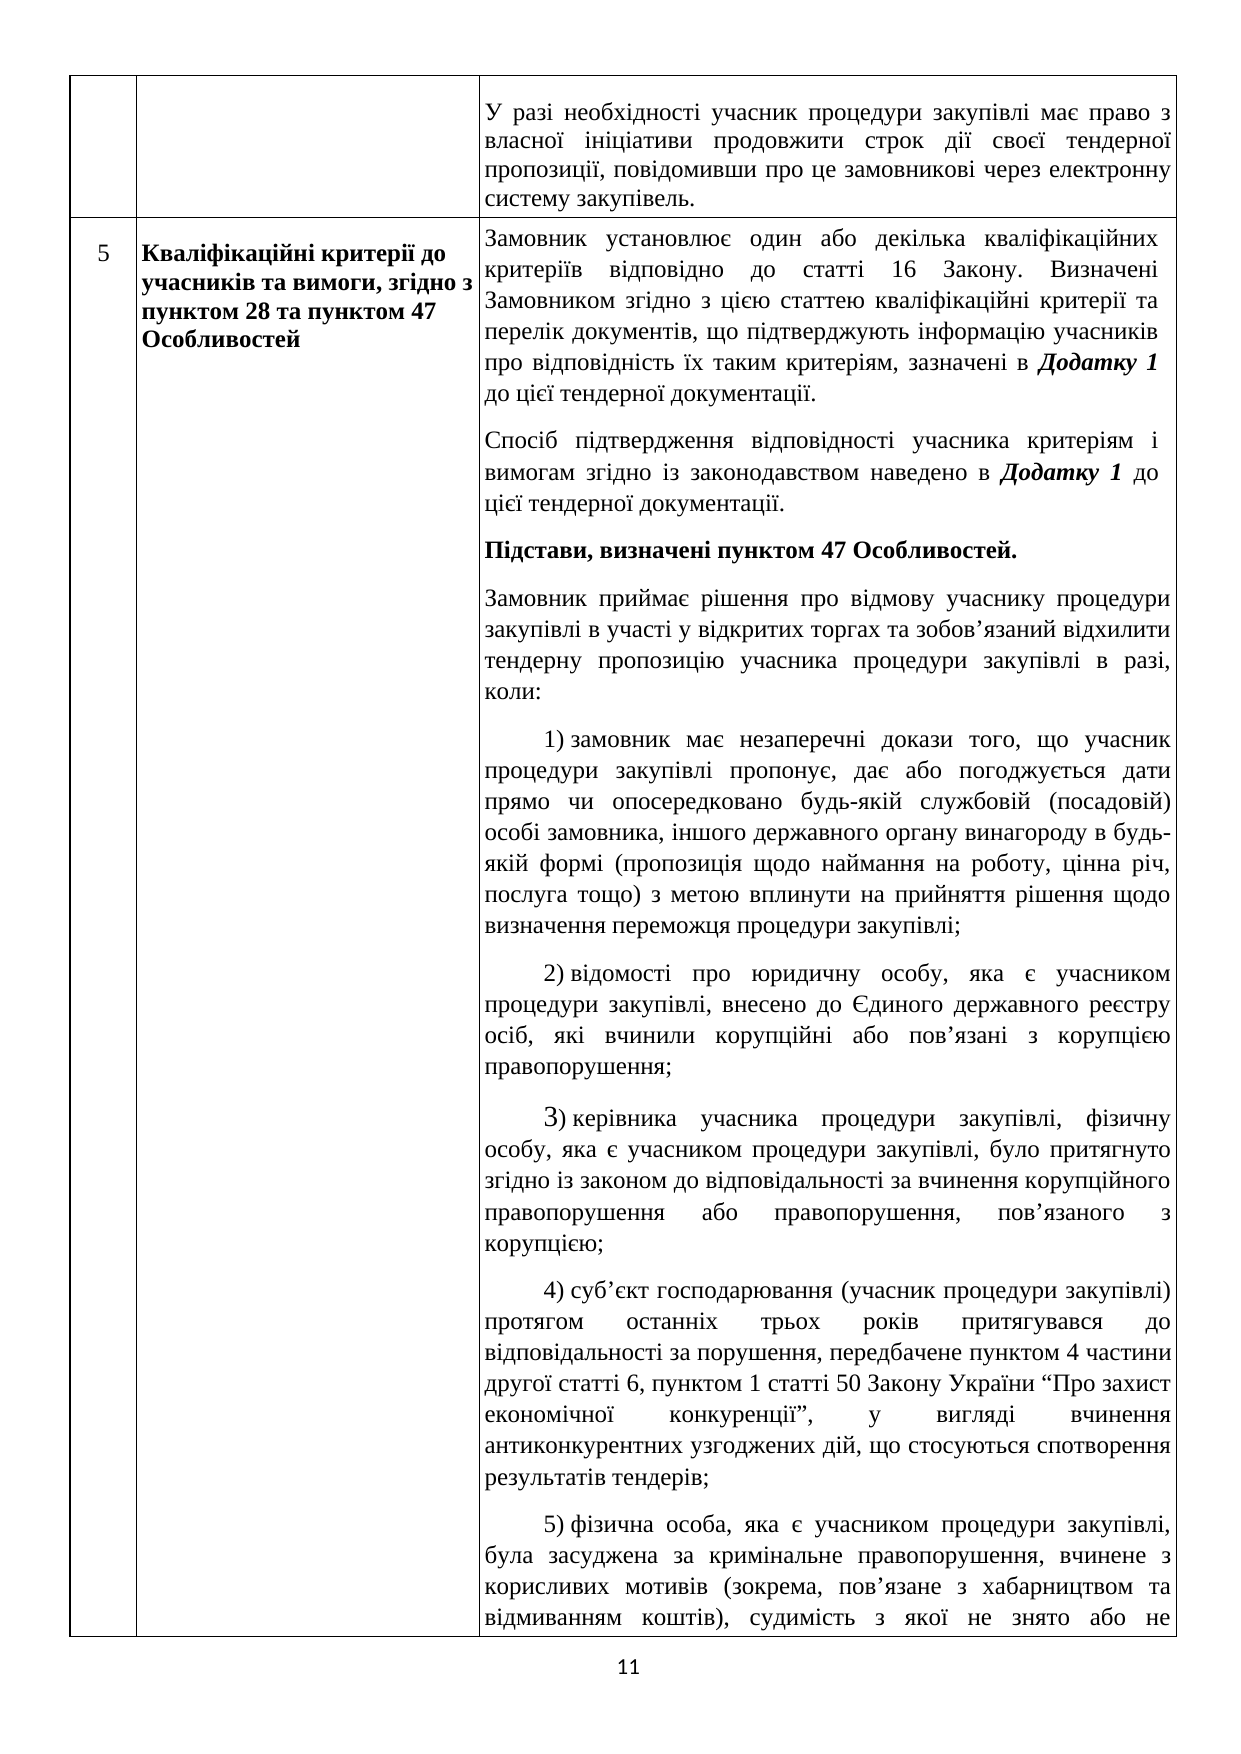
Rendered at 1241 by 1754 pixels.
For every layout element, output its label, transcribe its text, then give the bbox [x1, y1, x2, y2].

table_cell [137, 218, 479, 1636]
table_cell 5 [71, 218, 136, 1636]
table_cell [137, 76, 479, 217]
table_cell 4 [71, 76, 136, 217]
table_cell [480, 76, 1176, 217]
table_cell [480, 218, 1176, 1636]
